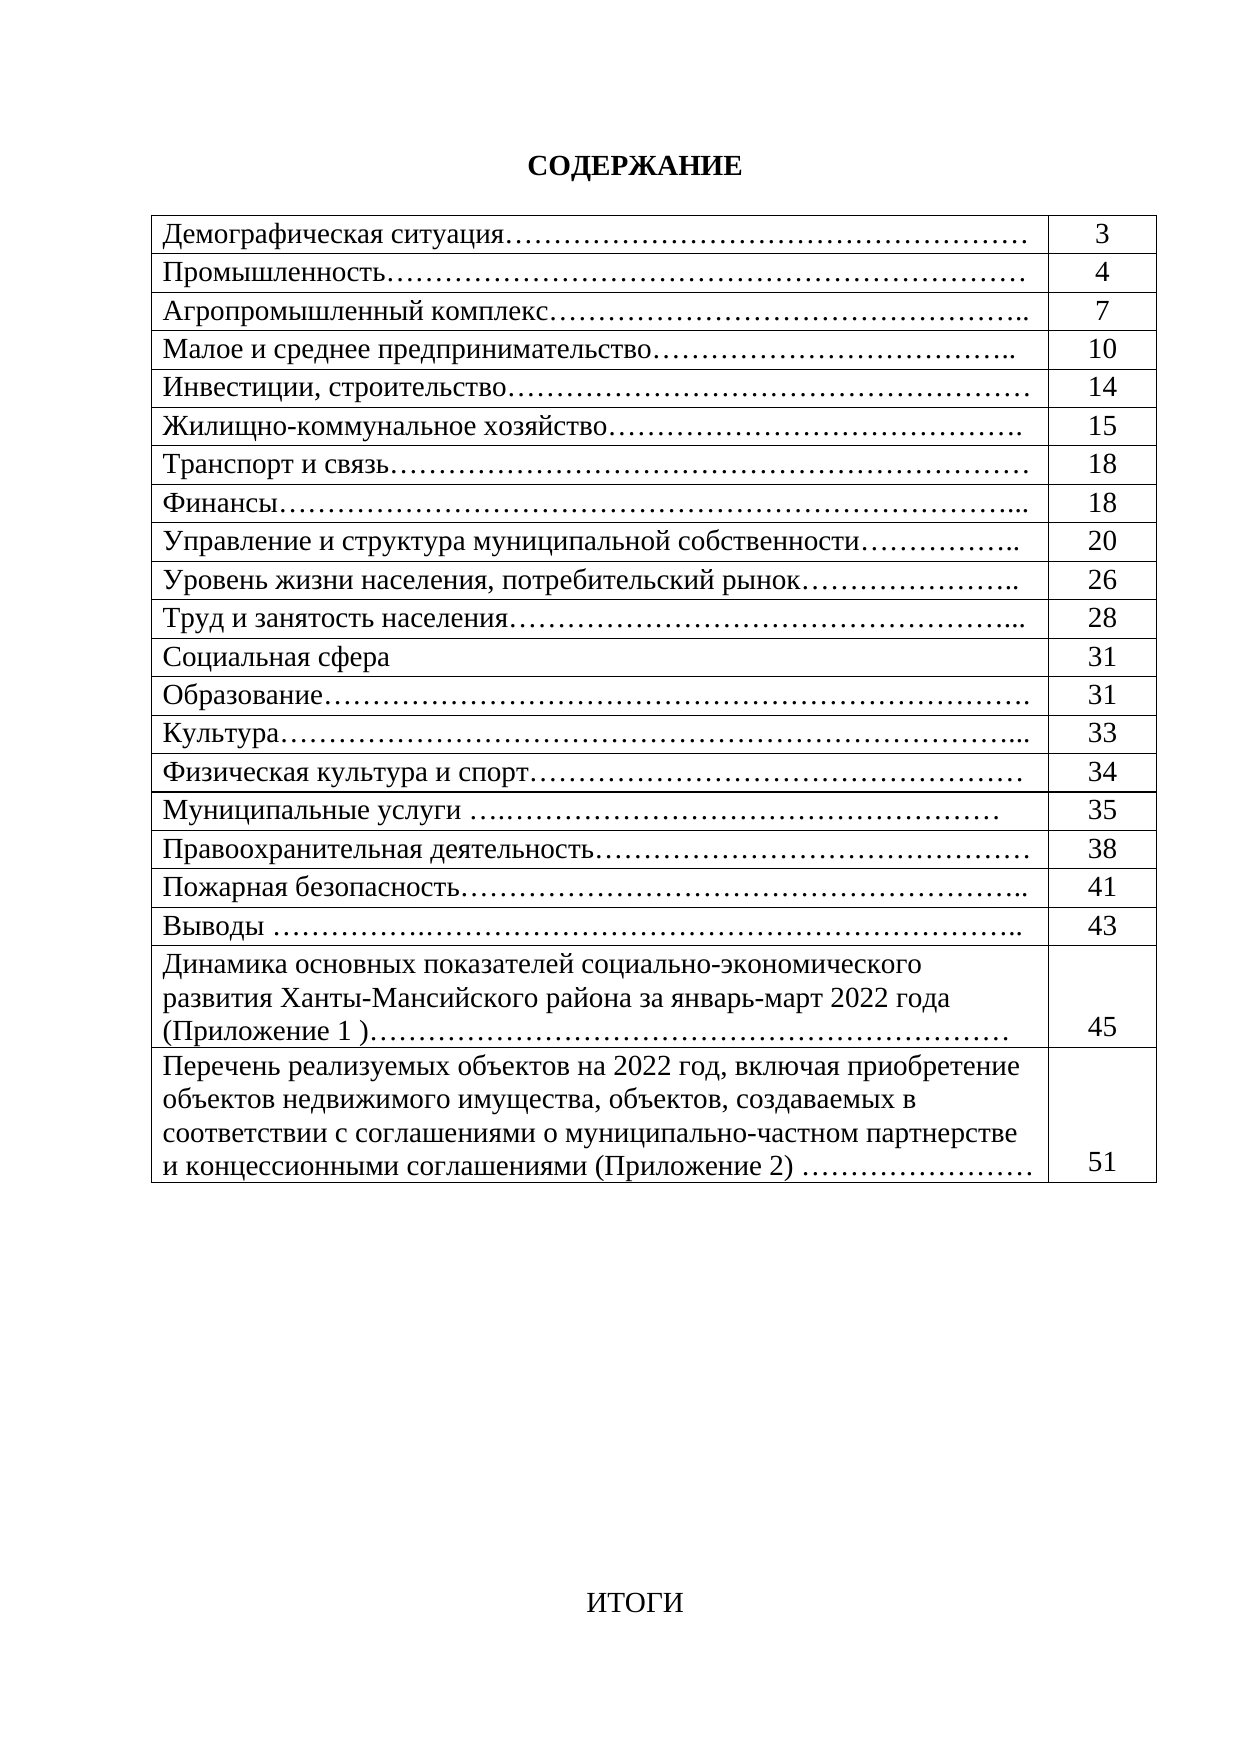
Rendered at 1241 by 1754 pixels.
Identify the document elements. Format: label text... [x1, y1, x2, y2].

table_cell 38 [1049, 831, 1156, 868]
table_cell Образование………………………………………………………………. [152, 677, 1048, 714]
table_cell 43 [1049, 908, 1156, 945]
table_cell Перечень реализуемых объектов на 2022 год, включая приобретение объектов недвижимого имущества, объектов, создаваемых в соответствии с соглашениями о муниципально-частном партнерстве и концессионными соглашениями (Приложение 2) …………………… [152, 1048, 1048, 1182]
table_cell Динамика основных показателей социально-экономического развития Ханты-Мансийского района за январь-март 2022 года (Приложение 1 )………………………………………………………… [152, 946, 1048, 1047]
table_cell Жилищно-коммунальное хозяйство……………………………………. [152, 408, 1048, 445]
table_cell 41 [1049, 869, 1156, 907]
table_header Демографическая ситуация……………………………………………… [152, 216, 1048, 253]
table_cell 31 [1049, 677, 1156, 714]
table_cell 26 [1049, 562, 1156, 599]
table_cell 18 [1049, 446, 1156, 484]
table_header 3 [1049, 216, 1156, 253]
table_cell 4 [1049, 254, 1156, 292]
table_cell 33 [1049, 716, 1156, 753]
table_cell 31 [1049, 639, 1156, 676]
table_cell Культура…………………………………………………………………... [152, 716, 1048, 753]
table_cell 45 [1049, 946, 1156, 1047]
table_cell Малое и среднее предпринимательство……………………………….. [152, 331, 1048, 368]
table_cell Физическая культура и спорт…………………………………………… [152, 754, 1048, 791]
table_cell Агропромышленный комплекс………………………………………….. [152, 293, 1048, 330]
table_cell Выводы …………….…………………………………………………….. [152, 908, 1048, 945]
table_cell Инвестиции, строительство……………………………………………… [152, 370, 1048, 407]
table_cell 51 [1049, 1048, 1156, 1182]
table_cell Транспорт и связь………………………………………………………… [152, 446, 1048, 484]
table_cell Финансы…………………………………………………………………... [152, 485, 1048, 522]
table_cell Правоохранительная деятельность……………………………………… [152, 831, 1048, 868]
table_cell Муниципальные услуги ….…………………………………………… [152, 793, 1048, 830]
table_cell Труд и занятость населения……………………………………………... [152, 600, 1048, 638]
table_cell 10 [1049, 331, 1156, 368]
table_cell 20 [1049, 523, 1156, 561]
table_cell 34 [1049, 754, 1156, 791]
text ИТОГИ [162, 1586, 1107, 1619]
table_cell Управление и структура муниципальной собственности…………….. [152, 523, 1048, 561]
table_cell Промышленность………………………………………………………… [152, 254, 1048, 292]
table_cell 35 [1049, 793, 1156, 830]
text СОДЕРЖАНИЕ [162, 148, 1107, 181]
table_cell Уровень жизни населения, потребительский рынок………………….. [152, 562, 1048, 599]
table_cell Пожарная безопасность………………………………………………….. [152, 869, 1048, 907]
table_cell Социальная сфера [152, 639, 1048, 676]
table_cell 14 [1049, 370, 1156, 407]
table_cell 18 [1049, 485, 1156, 522]
table_cell 15 [1049, 408, 1156, 445]
table_cell 28 [1049, 600, 1156, 638]
table_cell 7 [1049, 293, 1156, 330]
